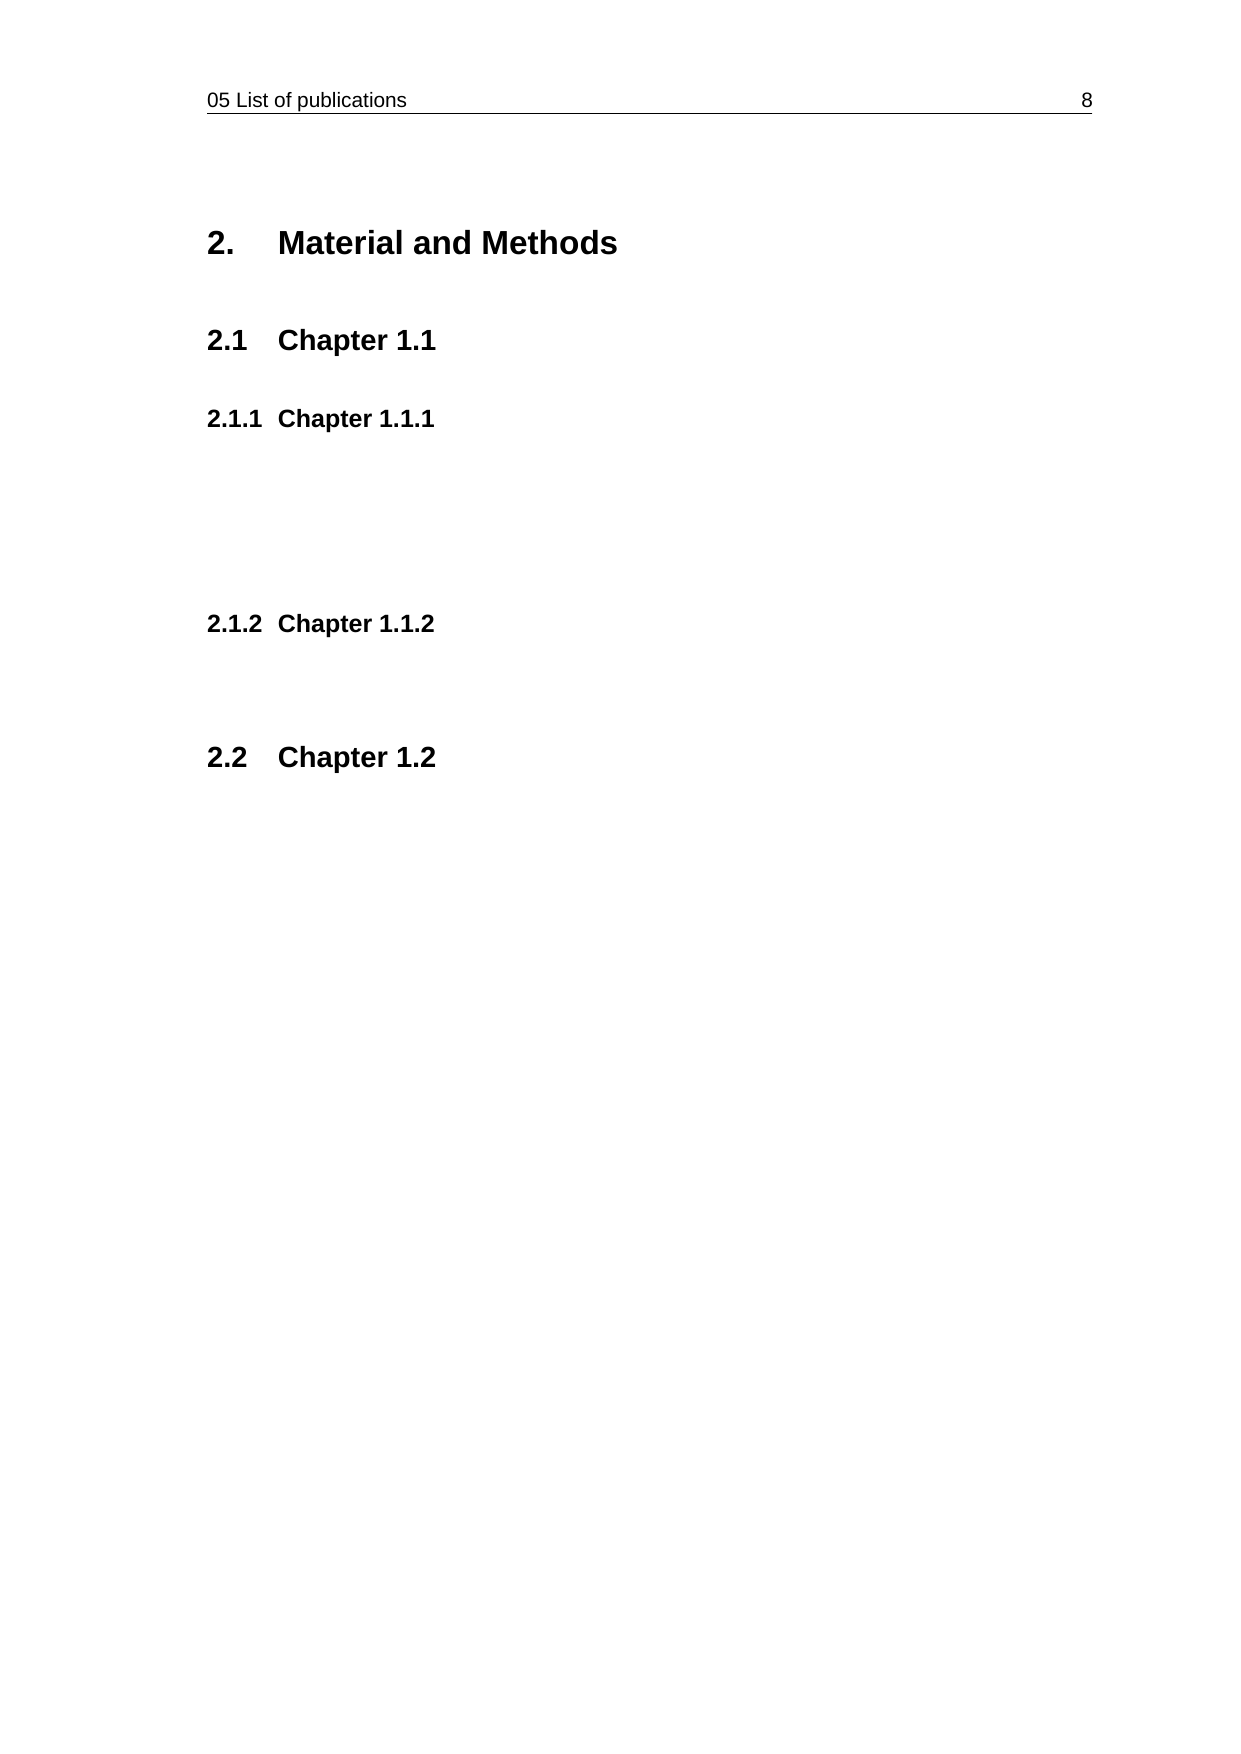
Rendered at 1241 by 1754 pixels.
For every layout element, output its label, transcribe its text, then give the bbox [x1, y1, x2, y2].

subtitle Chapter 1.2 [207, 740, 1092, 774]
subtitle Material and Methods [207, 223, 1092, 261]
subtitle Chapter 1.1 [207, 323, 1092, 356]
subtitle Chapter 1.1.2 [207, 609, 1092, 638]
subtitle Chapter 1.1.1 [207, 404, 1092, 432]
